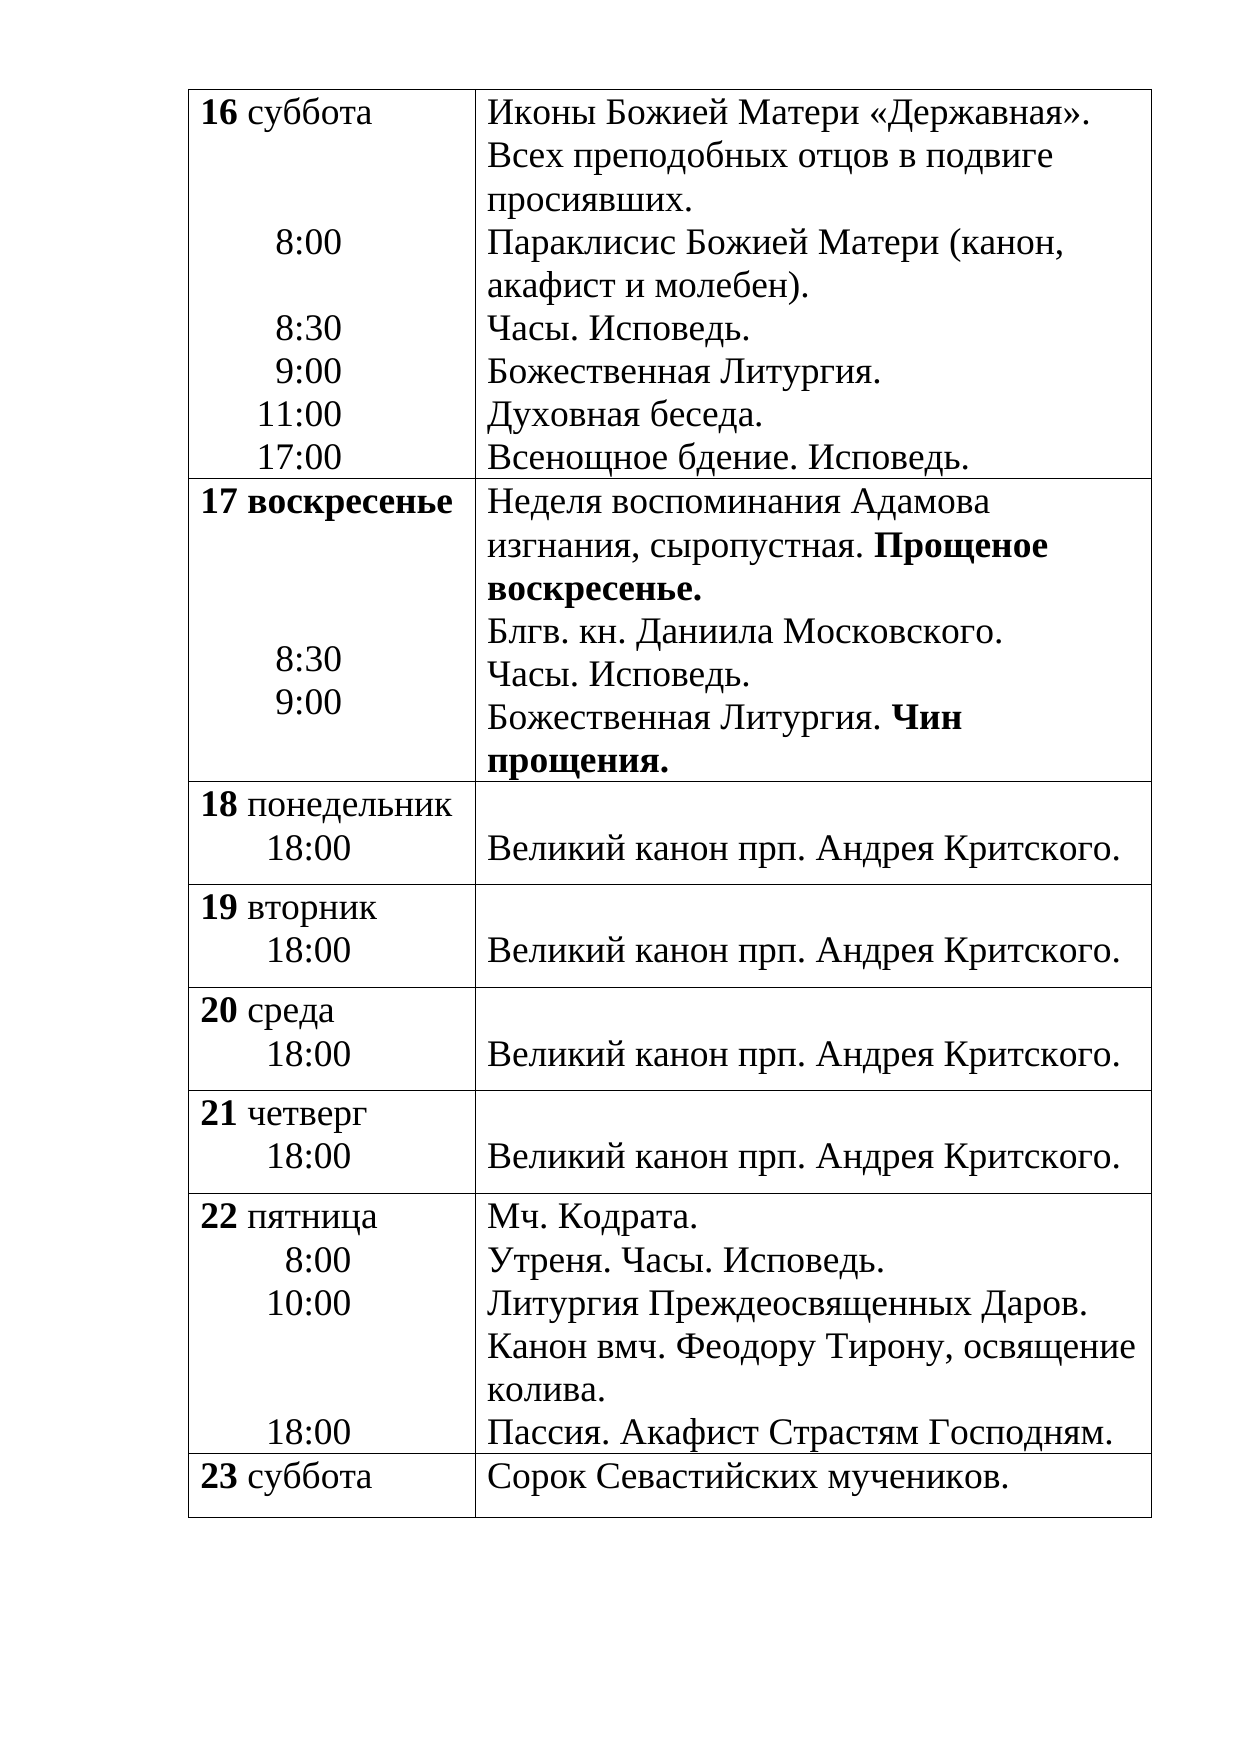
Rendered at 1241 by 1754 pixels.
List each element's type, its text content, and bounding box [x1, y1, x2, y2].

table_cell 17 воскресенье 8:30 9:00 [189, 479, 475, 781]
table_cell Неделя воспоминания Адамова изгнания, сыропустная. Прощеное воскресенье. Блгв. кн. Даниила Московского. Часы. Исповедь. Божественная Литургия. Чин прощения. [476, 479, 1151, 781]
table_cell 22 пятница 8:00 10:00 18:00 [189, 1194, 475, 1453]
table_cell Великий канон прп. Андрея Критского. [476, 885, 1151, 987]
table_cell 19 вторник 18:00 [189, 885, 475, 987]
table_cell 16 суббота 8:00 8:30 9:00 11:00 17:00 [189, 90, 475, 478]
table_cell Великий канон прп. Андрея Критского. [476, 782, 1151, 884]
table_cell Великий канон прп. Андрея Критского. [476, 988, 1151, 1090]
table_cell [189, 1454, 475, 1517]
table_cell Иконы Божией Матери «Державная». Всех преподобных отцов в подвиге просиявших. Параклисис Божией Матери (канон, акафист и молебен). Часы. Исповедь. Божественная Литургия. Духовная беседа. Всенощное бдение. Исповедь. [476, 90, 1151, 478]
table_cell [476, 1454, 1151, 1517]
table_cell Мч. Кодрата. Утреня. Часы. Исповедь. Литургия Преждеосвященных Даров. Канон вмч. Феодору Тирону, освящение колива. Пассия. Акафист Страстям Господням. [476, 1194, 1151, 1453]
table_cell 20 среда 18:00 [189, 988, 475, 1090]
table_cell 18 понедельник 18:00 [189, 782, 475, 884]
table_cell 21 четверг 18:00 [189, 1091, 475, 1193]
table_cell Великий канон прп. Андрея Критского. [476, 1091, 1151, 1193]
